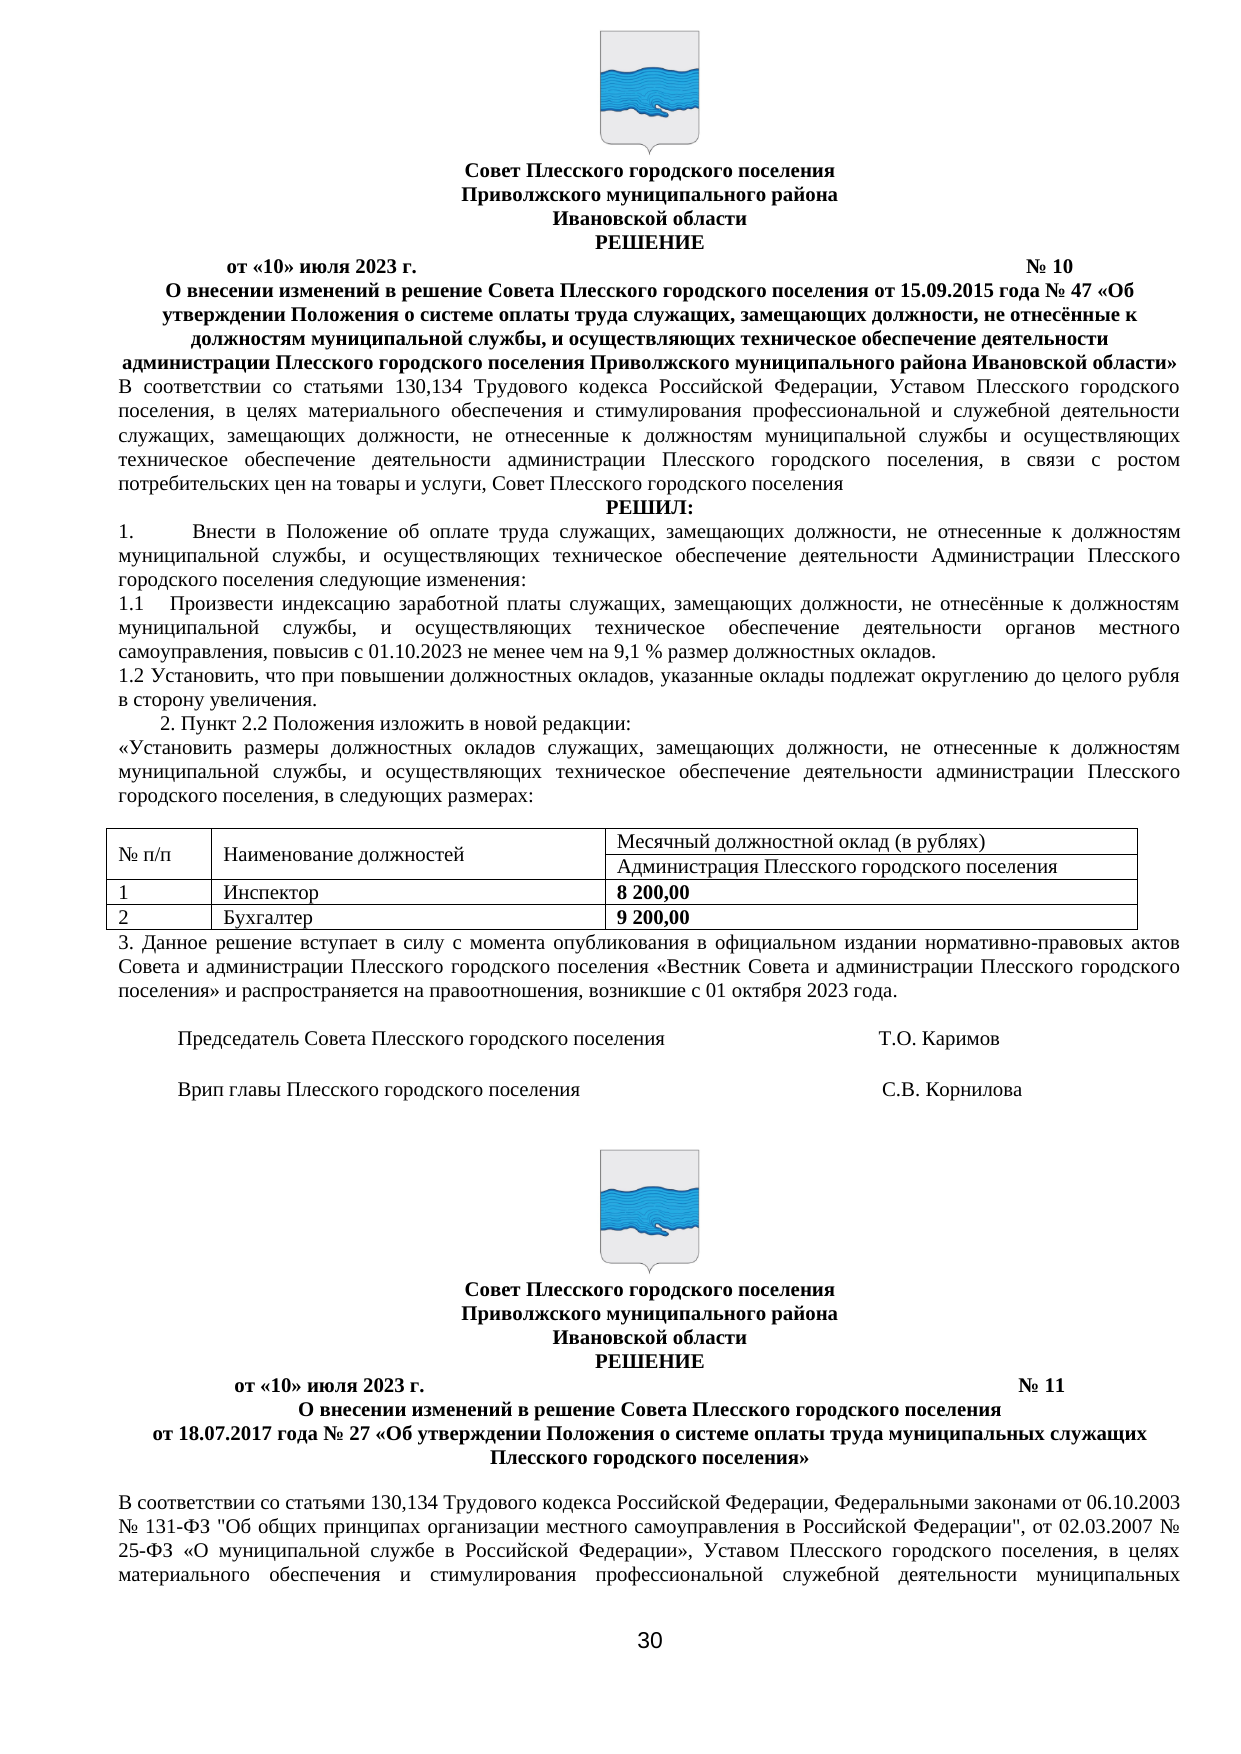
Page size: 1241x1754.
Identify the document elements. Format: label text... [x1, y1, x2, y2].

text Председатель Совета Плесского городского поселения Т.О. Каримов [118, 1026, 1181, 1050]
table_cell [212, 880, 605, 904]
text от 18.07.2017 года № 27 «Об утверждении Положения о системе оплаты труда муниципальных служащих Плесского городского поселения» [118, 1421, 1181, 1469]
text Совет Плесского городского поселения [118, 158, 1181, 182]
text О внесении изменений в решение Совета Плесского городского поселения от 15.09.2015 года № 47 «Об утверждении Положения о системе оплаты труда служащих, замещающих должности, не отнесённые к должностям муниципальной службы, и осуществляющих техническое обеспечение деятельности администрации Плесского городского поселения Приволжского муниципального района Ивановской области» [118, 278, 1181, 374]
text 1.2 Установить, что при повышении должностных окладов, указанные оклады подлежат округлению до целого рубля в сторону увеличения. [118, 663, 1181, 711]
text Приволжского муниципального района [118, 182, 1181, 206]
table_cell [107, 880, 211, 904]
picture [595, 1148, 705, 1277]
text от «10» июля 2023 г. № 11 [118, 1373, 1181, 1397]
text Ивановской области [118, 1325, 1181, 1349]
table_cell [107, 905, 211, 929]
text «Установить размеры должностных окладов служащих, замещающих должности, не отнесенные к должностям муниципальной службы, и осуществляющих техническое обеспечение деятельности администрации Плесского городского поселения, в следующих размерах: [118, 735, 1181, 807]
text Ивановской области [118, 206, 1181, 230]
text 2. Пункт 2.2 Положения изложить в новой редакции: [118, 711, 1181, 735]
text Врип главы Плесского городского поселения С.В. Корнилова [118, 1076, 1181, 1101]
text Совет Плесского городского поселения [118, 1277, 1181, 1301]
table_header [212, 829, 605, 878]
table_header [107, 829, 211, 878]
text В соответствии со статьями 130,134 Трудового кодекса Российской Федерации, Уставом Плесского городского поселения, в целях материального обеспечения и стимулирования профессиональной и служебной деятельности служащих, замещающих должности, не отнесенные к должностям муниципальной службы и осуществляющих техническое обеспечение деятельности администрации Плесского городского поселения, в связи с ростом потребительских цен на товары и услуги, Совет Плесского городского поселения [118, 374, 1181, 495]
text РЕШИЛ: [118, 495, 1181, 519]
text РЕШЕНИЕ [118, 1349, 1181, 1373]
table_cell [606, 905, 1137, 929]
text Приволжского муниципального района [118, 1301, 1181, 1325]
text О внесении изменений в решение Совета Плесского городского поселения [118, 1397, 1181, 1421]
list Внести в Положение об оплате труда служащих, замещающих должности, не отнесенные к должностям муниципальной службы, и осуществляющих техническое обеспечение деятельности Администрации Плесского городского поселения следующие изменения: [118, 519, 1181, 591]
text от «10» июля 2023 г. № 10 [118, 254, 1181, 278]
text РЕШЕНИЕ [118, 230, 1181, 254]
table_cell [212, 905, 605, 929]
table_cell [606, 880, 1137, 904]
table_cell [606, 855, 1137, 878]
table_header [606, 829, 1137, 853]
text 1.1 Произвести индексацию заработной платы служащих, замещающих должности, не отнесённые к должностям муниципальной службы, и осуществляющих техническое обеспечение деятельности органов местного самоуправления, повысив с 01.10.2023 не менее чем на 9,1 % размер должностных окладов. [118, 591, 1181, 663]
picture [595, 29, 705, 158]
text 3. Данное решение вступает в силу с момента опубликования в официальном издании нормативно-правовых актов Совета и администрации Плесского городского поселения «Вестник Совета и администрации Плесского городского поселения» и распространяется на правоотношения, возникшие с 01 октября 2023 года. [118, 930, 1181, 1002]
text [118, 1490, 1181, 1586]
